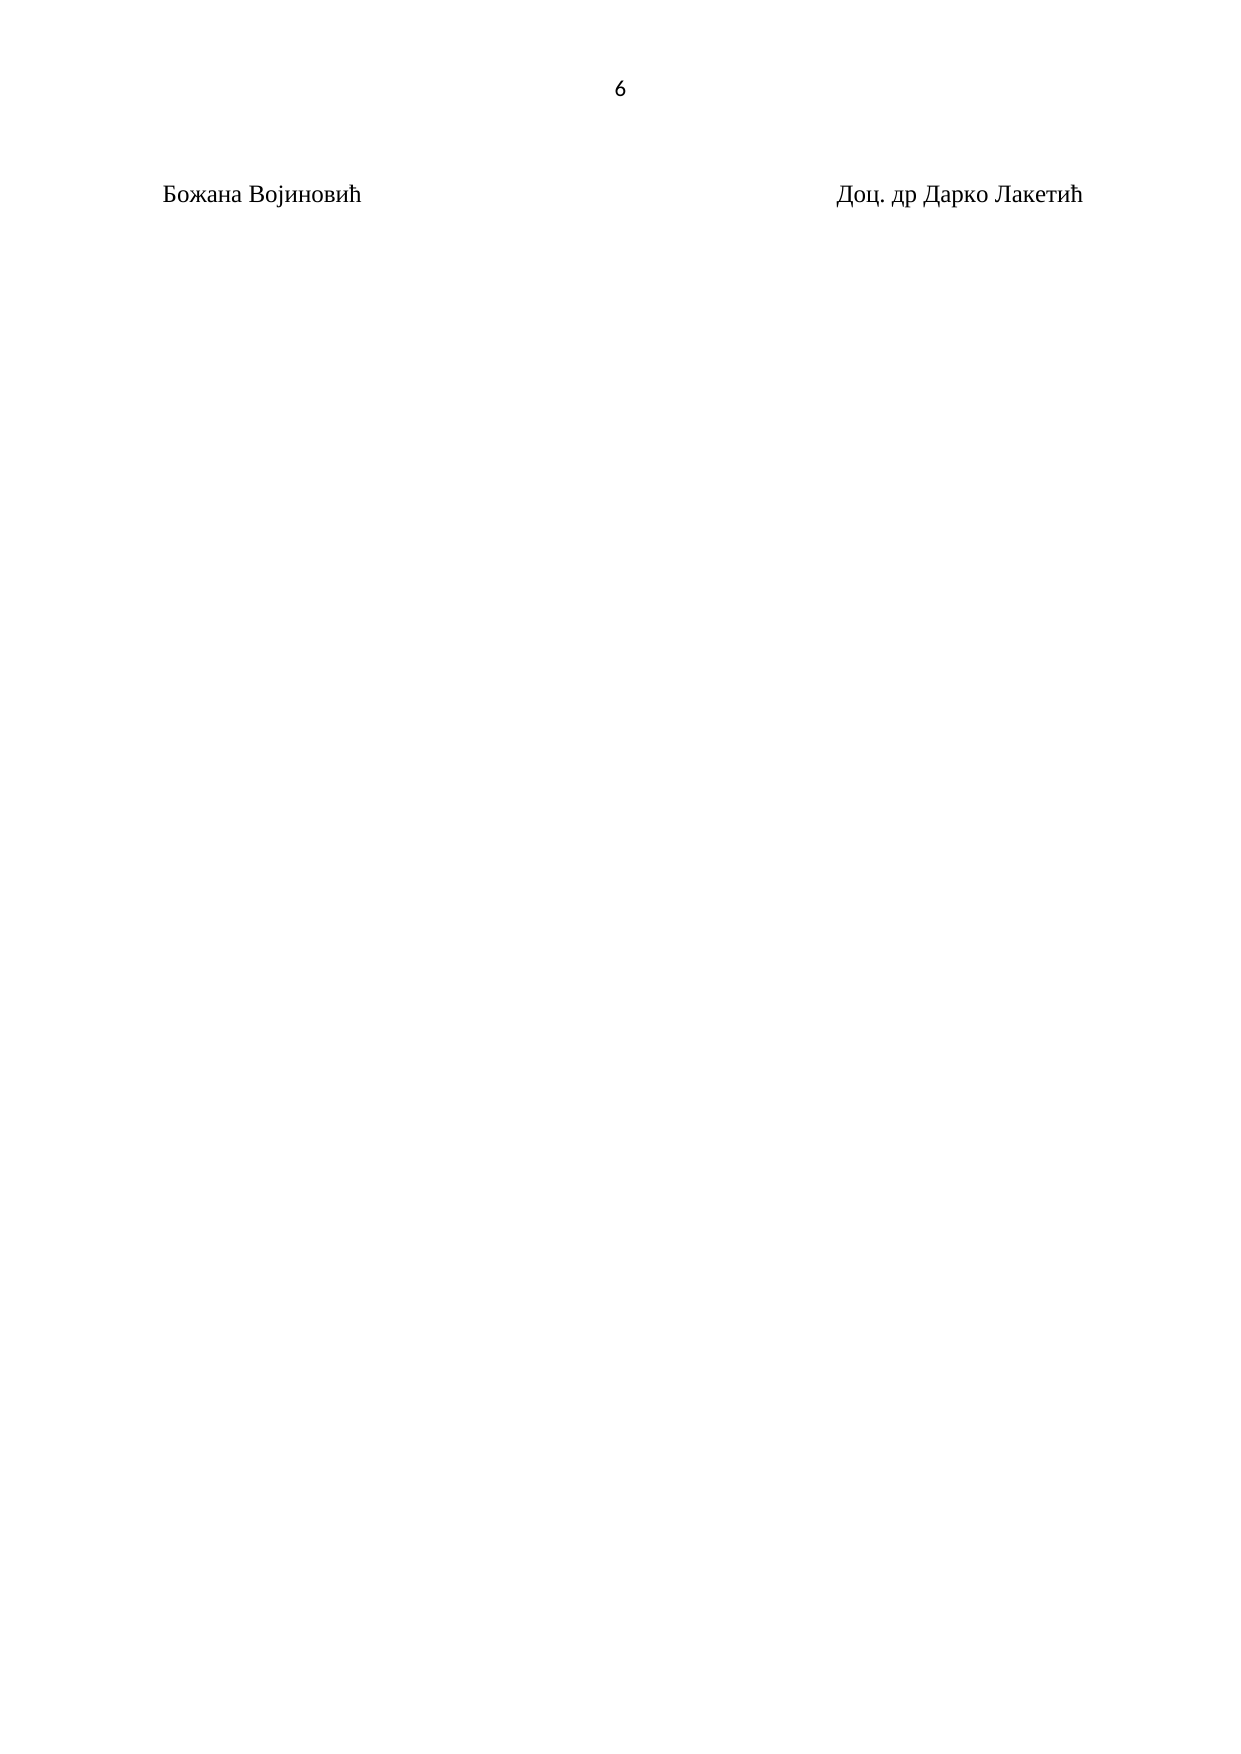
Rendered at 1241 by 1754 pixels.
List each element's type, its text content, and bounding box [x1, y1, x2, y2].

text Божана Војиновић Доц. др Дарко Лакетић [150, 179, 1090, 207]
